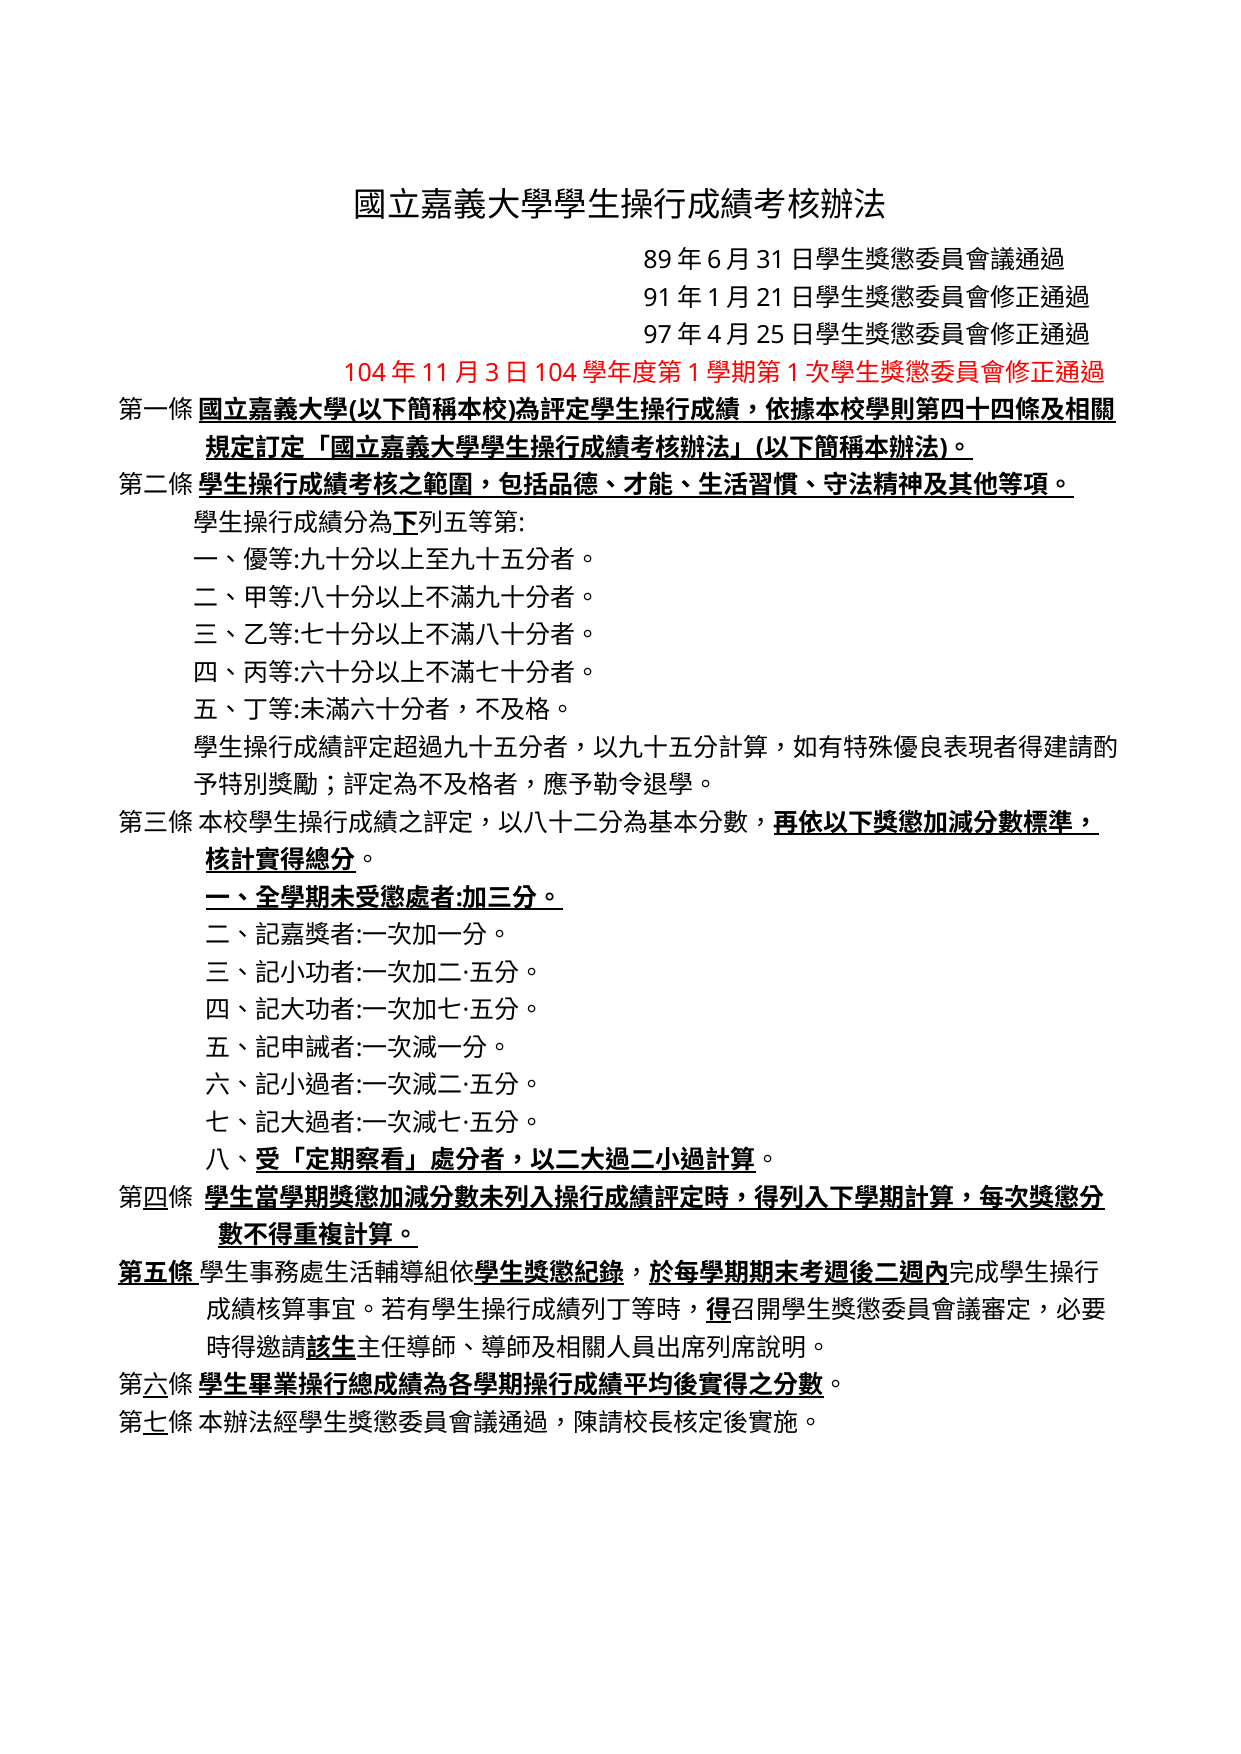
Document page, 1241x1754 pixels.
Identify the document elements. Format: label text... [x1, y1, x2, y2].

text 二、甲等:八十分以上不滿九十分者。 [193, 577, 1122, 614]
text 第三條 本校學生操行成績之評定，以八十二分為基本分數，再依以下獎懲加減分數標準，核計實得總分。 [118, 802, 1122, 877]
text 國立嘉義大學學生操行成績考核辦法 [118, 164, 1122, 239]
text 97年4月25日學生獎懲委員會修正通過 [643, 314, 1122, 352]
text 第五條 學生事務處生活輔導組依學生獎懲紀錄，於每學期期末考週後二週內完成學生操行成績核算事宜。若有學生操行成績列丁等時，得召開學生獎懲委員會議審定，必要時得邀請該生主任導師、導師及相關人員出席列席說明。 [118, 1252, 1122, 1364]
text 89年6月31日學生獎懲委員會議通過 [643, 239, 1122, 277]
text 六、記小過者:一次減二·五分。 [206, 1064, 1122, 1102]
text 八、受「定期察看」處分者，以二大過二小過計算。 [206, 1139, 1122, 1177]
text 五、記申誡者:一次減一分。 [206, 1027, 1122, 1064]
text 二、記嘉獎者:一次加一分。 [206, 914, 1122, 952]
text 第六條 學生畢業操行總成績為各學期操行成績平均後實得之分數。 [118, 1364, 1122, 1402]
text 四、丙等:六十分以上不滿七十分者。 [193, 652, 1122, 689]
text 三、乙等:七十分以上不滿八十分者。 [193, 614, 1122, 652]
text 一、全學期未受懲處者:加三分。 [206, 877, 1122, 914]
text 四、記大功者:一次加七·五分。 [206, 989, 1122, 1027]
text 第四條 學生當學期獎懲加減分數未列入操行成績評定時，得列入下學期計算，每次獎懲分數不得重複計算。 [118, 1177, 1122, 1252]
text 91年1月21日學生獎懲委員會修正通過 [643, 277, 1122, 314]
text 第七條 本辦法經學生獎懲委員會議通過，陳請校長核定後實施。 [118, 1402, 1122, 1439]
text 第二條 學生操行成績考核之範圍，包括品德、才能、生活習慣、守法精神及其他等項。 [118, 464, 1142, 502]
text 三、記小功者:一次加二·五分。 [206, 952, 1122, 989]
text 104年11月3日104學年度第1學期第1次學生獎懲委員會修正通過 [343, 352, 1122, 389]
text 學生操行成績評定超過九十五分者，以九十五分計算，如有特殊優良表現者得建請酌予特別獎勵；評定為不及格者，應予勒令退學。 [193, 727, 1122, 802]
text 五、丁等:未滿六十分者，不及格。 [193, 689, 1122, 727]
text 一、優等:九十分以上至九十五分者。 [193, 539, 1122, 577]
text 七、記大過者:一次減七·五分。 [206, 1102, 1122, 1139]
text 第一條 國立嘉義大學(以下簡稱本校)為評定學生操行成績，依據本校學則第四十四條及相關規定訂定「國立嘉義大學學生操行成績考核辦法」(以下簡稱本辦法)。 [118, 389, 1122, 464]
text 學生操行成績分為下列五等第: [193, 502, 1122, 539]
